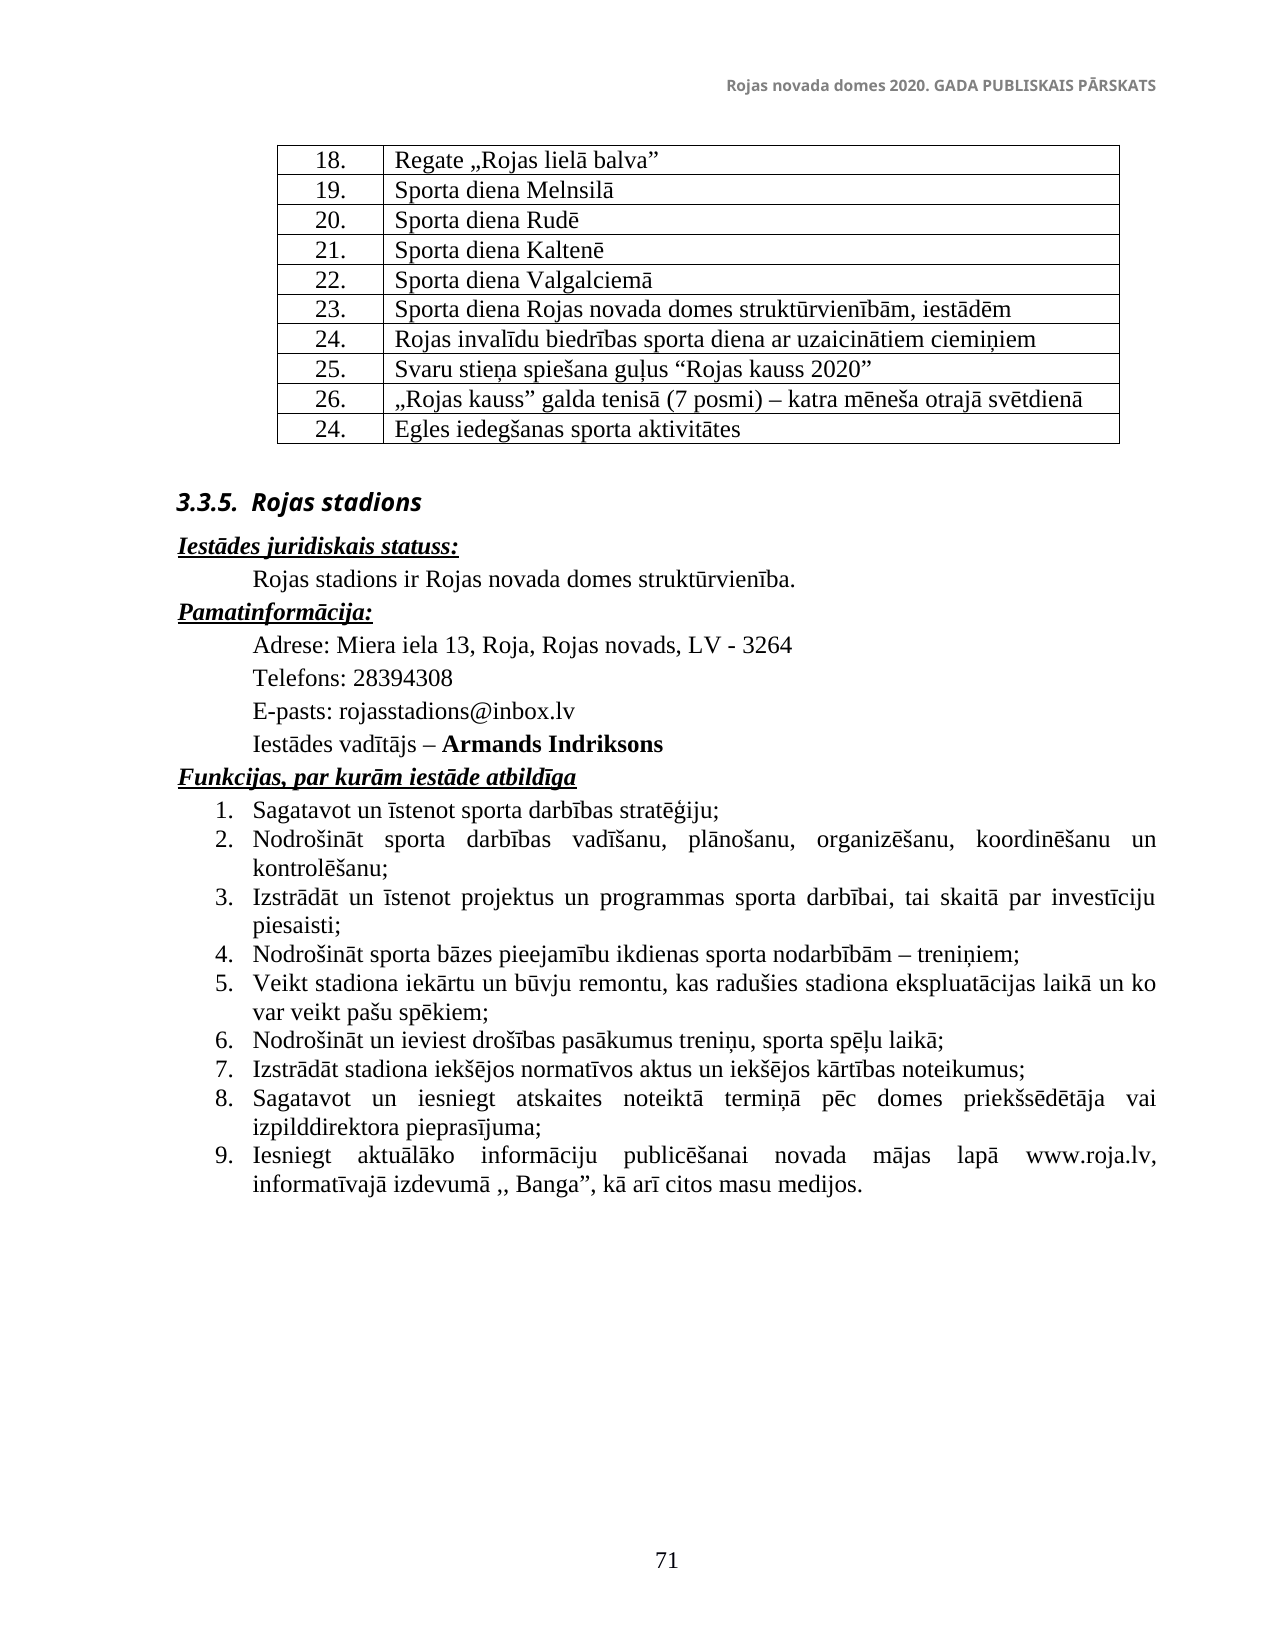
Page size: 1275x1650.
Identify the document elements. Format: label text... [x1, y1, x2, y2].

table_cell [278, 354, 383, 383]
list Nodrošināt un ieviest drošības pasākumus treniņu, sporta spēļu laikā; [215, 1026, 1157, 1054]
list Izstrādāt un īstenot projektus un programmas sporta darbībai, tai skaitā par investīciju piesaisti; [215, 882, 1157, 939]
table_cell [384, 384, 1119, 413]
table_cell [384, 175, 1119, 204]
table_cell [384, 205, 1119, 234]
list Rojas stadions [176, 485, 1157, 519]
list Izstrādāt stadiona iekšējos normatīvos aktus un iekšējos kārtības noteikumus; [215, 1054, 1157, 1083]
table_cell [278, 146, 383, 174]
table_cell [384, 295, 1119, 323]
text Iestādes vadītājs – Armands Indriksons [252, 729, 1157, 758]
list Sagatavot un īstenot sporta darbības stratēģiju; [215, 796, 1157, 824]
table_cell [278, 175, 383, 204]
list Iesniegt aktuālāko informāciju publicēšanai novada mājas lapā www.roja.lv, informatīvajā izdevumā ,, Banga”, kā arī citos masu medijos. [215, 1141, 1157, 1198]
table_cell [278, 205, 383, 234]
list Veikt stadiona iekārtu un būvju remontu, kas radušies stadiona ekspluatācijas laikā un ko var veikt pašu spēkiem; [215, 968, 1157, 1026]
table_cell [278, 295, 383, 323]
text Rojas stadions ir Rojas novada domes struktūrvienība. [252, 564, 1157, 593]
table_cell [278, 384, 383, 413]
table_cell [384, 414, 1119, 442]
text E-pasts: rojasstadions@inbox.lv [252, 696, 1157, 725]
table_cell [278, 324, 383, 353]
text Iestādes juridiskais statuss: [177, 531, 1157, 560]
text Pamatinformācija: [177, 597, 1157, 626]
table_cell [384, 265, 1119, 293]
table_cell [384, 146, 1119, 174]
text Adrese: Miera iela 13, Roja, Rojas novads, LV - 3264 [252, 630, 1157, 659]
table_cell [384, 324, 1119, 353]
list Nodrošināt sporta darbības vadīšanu, plānošanu, organizēšanu, koordinēšanu un kontrolēšanu; [215, 824, 1157, 882]
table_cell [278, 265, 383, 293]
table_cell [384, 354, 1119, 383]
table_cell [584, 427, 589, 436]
list Sagatavot un iesniegt atskaites noteiktā termiņā pēc domes priekšsēdētāja vai izpilddirektora pieprasījuma; [215, 1083, 1157, 1141]
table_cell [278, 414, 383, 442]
list Nodrošināt sporta bāzes pieejamību ikdienas sporta nodarbībām – treniņiem; [215, 939, 1157, 968]
text Funkcijas, par kurām iestāde atbildīga [177, 762, 1157, 791]
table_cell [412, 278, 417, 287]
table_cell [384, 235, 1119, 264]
text Telefons: 28394308 [252, 663, 1157, 692]
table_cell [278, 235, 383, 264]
